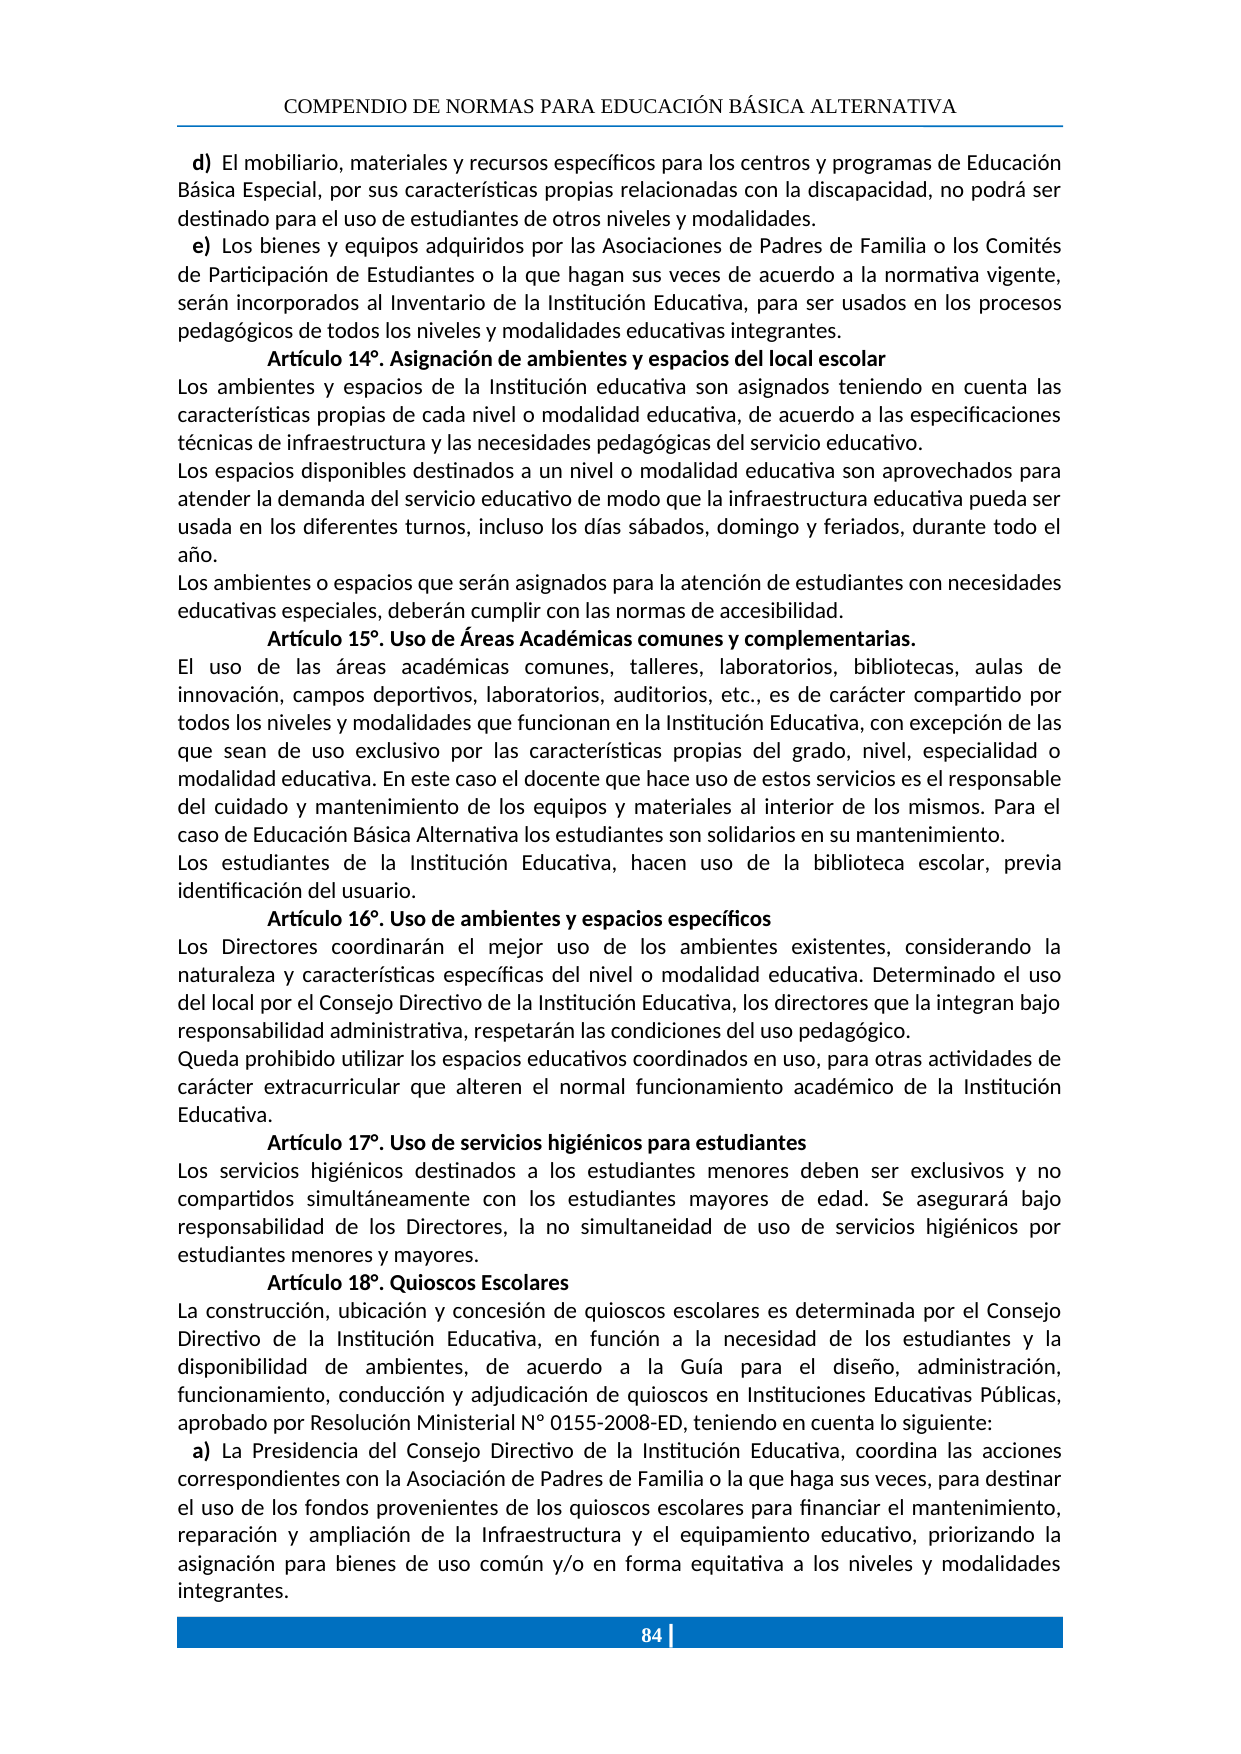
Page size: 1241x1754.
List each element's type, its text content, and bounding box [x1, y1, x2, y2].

text Queda prohibido utilizar los espacios educativos coordinados en uso, para otras actividades de carácter extracurricular que alteren el normal funcionamiento académico de la Institución Educativa. [177, 1044, 1063, 1128]
list El mobiliario, materiales y recursos específicos para los centros y programas de Educación Básica Especial, por sus características propias relacionadas con la discapacidad, no podrá ser destinado para el uso de estudiantes de otros niveles y modalidades. [177, 148, 1063, 232]
text Artículo 18°. Quioscos Escolares [252, 1268, 1063, 1296]
text Artículo 15°. Uso de Áreas Académicas comunes y complementarias. [252, 624, 1063, 652]
text Los ambientes y espacios de la Institución educativa son asignados teniendo en cuenta las características propias de cada nivel o modalidad educativa, de acuerdo a las especificaciones técnicas de infraestructura y las necesidades pedagógicas del servicio educativo. [177, 372, 1063, 456]
list Los bienes y equipos adquiridos por las Asociaciones de Padres de Familia o los Comités de Participación de Estudiantes o la que hagan sus veces de acuerdo a la normativa vigente, serán incorporados al Inventario de la Institución Educativa, para ser usados en los procesos pedagógicos de todos los niveles y modalidades educativas integrantes. [177, 232, 1063, 344]
text Artículo 17°. Uso de servicios higiénicos para estudiantes [252, 1128, 1063, 1156]
text Artículo 16°. Uso de ambientes y espacios específicos [252, 904, 1063, 932]
text Los espacios disponibles destinados a un nivel o modalidad educativa son aprovechados para atender la demanda del servicio educativo de modo que la infraestructura educativa pueda ser usada en los diferentes turnos, incluso los días sábados, domingo y feriados, durante todo el año. [177, 456, 1063, 568]
text Artículo 14°. Asignación de ambientes y espacios del local escolar [252, 344, 1063, 372]
text Los estudiantes de la Institución Educativa, hacen uso de la biblioteca escolar, previa identificación del usuario. [177, 848, 1063, 904]
text La construcción, ubicación y concesión de quioscos escolares es determinada por el Consejo Directivo de la Institución Educativa, en función a la necesidad de los estudiantes y la disponibilidad de ambientes, de acuerdo a la Guía para el diseño, administración, funcionamiento, conducción y adjudicación de quioscos en Instituciones Educativas Públicas, aprobado por Resolución Ministerial Nº 0155-2008-ED, teniendo en cuenta lo siguiente: [177, 1296, 1063, 1437]
text Los Directores coordinarán el mejor uso de los ambientes existentes, considerando la naturaleza y características específicas del nivel o modalidad educativa. Determinado el uso del local por el Consejo Directivo de la Institución Educativa, los directores que la integran bajo responsabilidad administrativa, respetarán las condiciones del uso pedagógico. [177, 932, 1063, 1044]
list La Presidencia del Consejo Directivo de la Institución Educativa, coordina las acciones correspondientes con la Asociación de Padres de Familia o la que haga sus veces, para destinar el uso de los fondos provenientes de los quioscos escolares para financiar el mantenimiento, reparación y ampliación de la Infraestructura y el equipamiento educativo, priorizando la asignación para bienes de uso común y/o en forma equitativa a los niveles y modalidades integrantes. [177, 1437, 1063, 1605]
text Los ambientes o espacios que serán asignados para la atención de estudiantes con necesidades educativas especiales, deberán cumplir con las normas de accesibilidad. [177, 568, 1063, 624]
text El uso de las áreas académicas comunes, talleres, laboratorios, bibliotecas, aulas de innovación, campos deportivos, laboratorios, auditorios, etc., es de carácter compartido por todos los niveles y modalidades que funcionan en la Institución Educativa, con excepción de las que sean de uso exclusivo por las características propias del grado, nivel, especialidad o modalidad educativa. En este caso el docente que hace uso de estos servicios es el responsable del cuidado y mantenimiento de los equipos y materiales al interior de los mismos. Para el caso de Educación Básica Alternativa los estudiantes son solidarios en su mantenimiento. [177, 652, 1063, 848]
text Los servicios higiénicos destinados a los estudiantes menores deben ser exclusivos y no compartidos simultáneamente con los estudiantes mayores de edad. Se asegurará bajo responsabilidad de los Directores, la no simultaneidad de uso de servicios higiénicos por estudiantes menores y mayores. [177, 1156, 1063, 1268]
